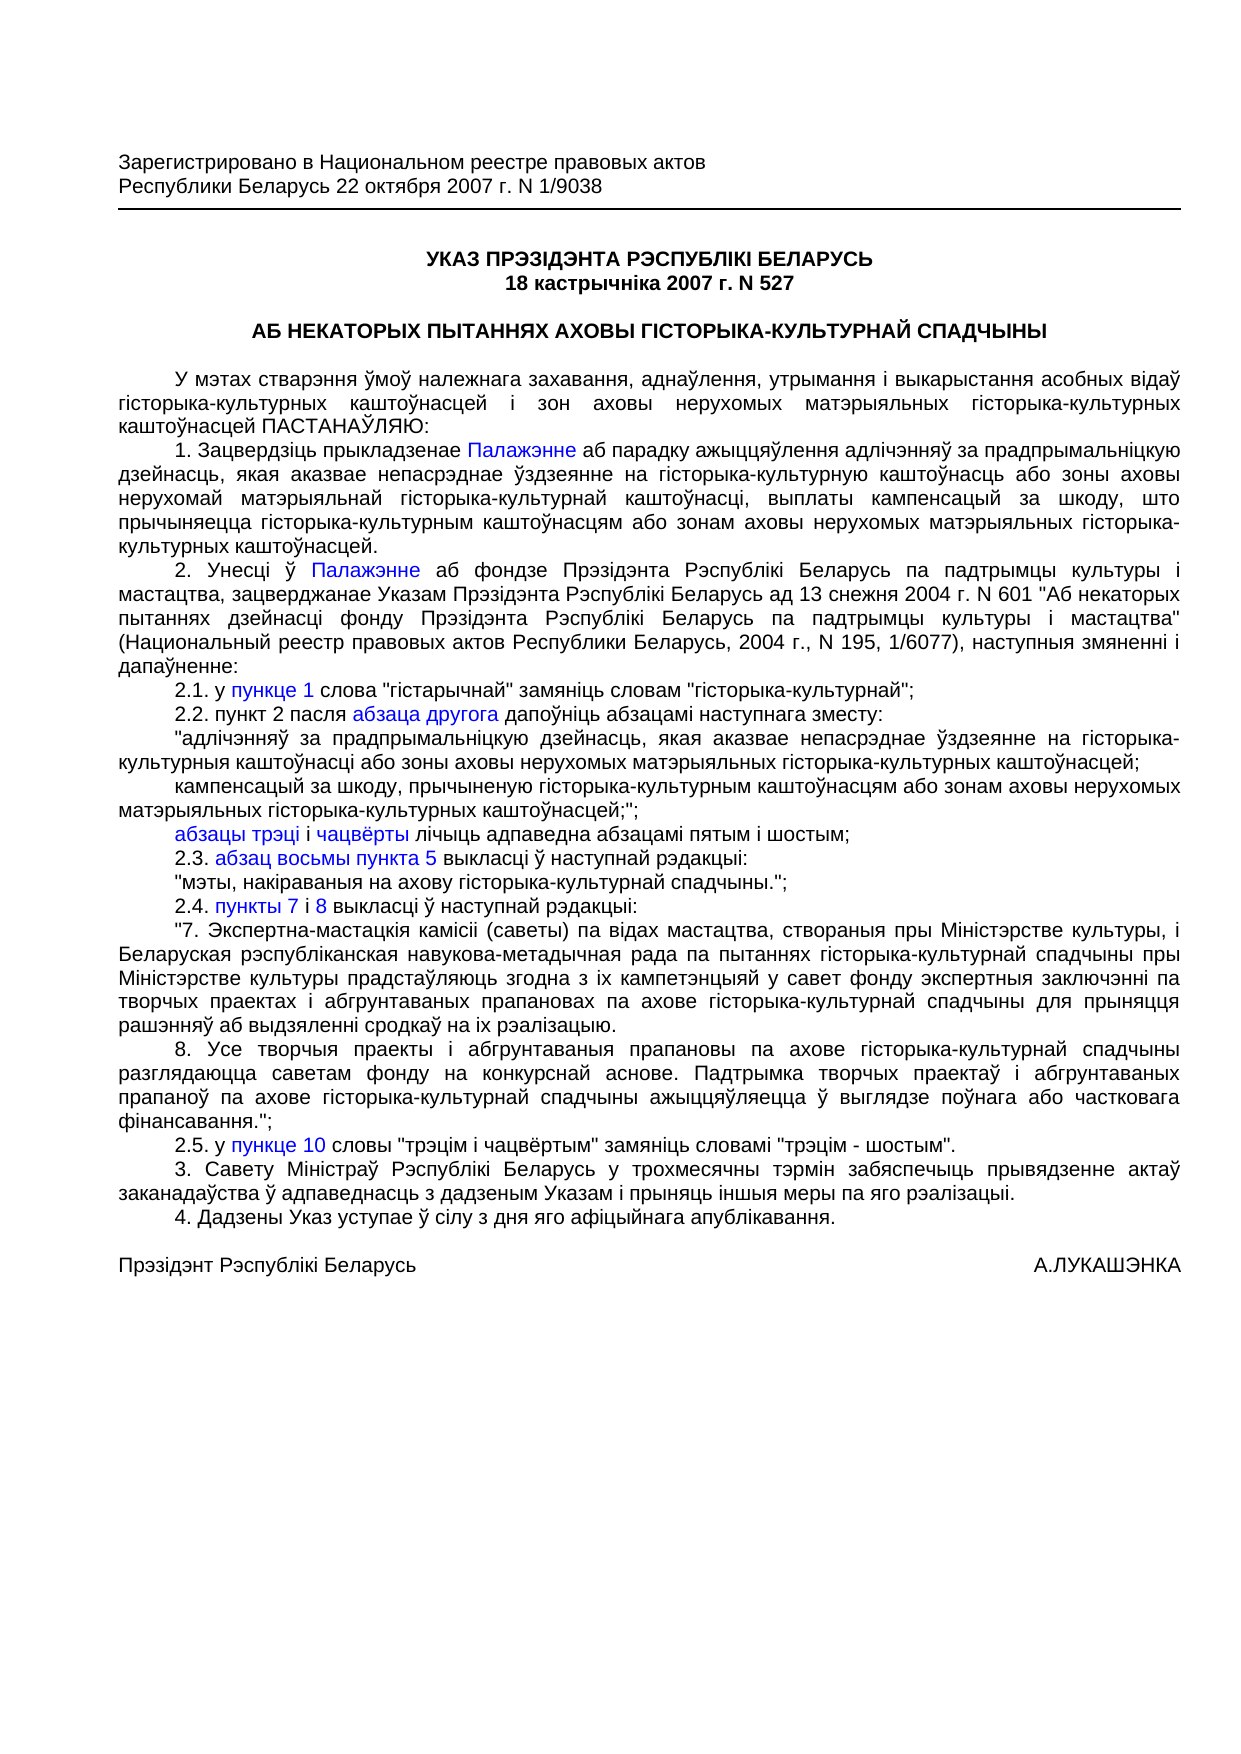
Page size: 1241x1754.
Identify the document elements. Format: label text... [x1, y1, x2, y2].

text "7. Экспертна-мастацкiя камiсii (саветы) па вiдах мастацтва, створаныя пры Мiнiстэрстве культуры, i Беларуская рэспублiканская навукова-метадычная рада па пытаннях гiсторыка-культурнай спадчыны пры Мiнiстэрстве культуры прадстаўляюць згодна з iх кампетэнцыяй у савет фонду экспертныя заключэннi па творчых праектах i абгрунтаваных прапановах па ахове гiсторыка-культурнай спадчыны для прыняцця рашэнняў аб выдзяленнi сродкаў на iх рэалiзацыю. [118, 917, 1181, 1037]
text Республики Беларусь 22 октября 2007 г. N 1/9038 [118, 174, 1181, 198]
text абзацы трэцi i чацвёрты лiчыць адпаведна абзацамi пятым i шостым; [118, 822, 1181, 846]
text Зарегистрировано в Национальном реестре правовых актов [118, 150, 1181, 174]
text 1. Зацвердзiць прыкладзенае Палажэнне аб парадку ажыццяўлення адлiчэнняў за прадпрымальнiцкую дзейнасць, якая аказвае непасрэднае ўздзеянне на гiсторыка-культурную каштоўнасць або зоны аховы нерухомай матэрыяльнай гiсторыка-культурнай каштоўнасцi, выплаты кампенсацый за шкоду, што прычыняецца гiсторыка-культурным каштоўнасцям або зонам аховы нерухомых матэрыяльных гiсторыка-культурных каштоўнасцей. [118, 438, 1181, 558]
text кампенсацый за шкоду, прычыненую гiсторыка-культурным каштоўнасцям або зонам аховы нерухомых матэрыяльных гiсторыка-культурных каштоўнасцей;"; [118, 774, 1181, 822]
text УКАЗ ПРЭЗIДЭНТА РЭСПУБЛIКI БЕЛАРУСЬ [118, 247, 1181, 271]
table_header Прэзiдэнт Рэспублiкi Беларусь [118, 1253, 649, 1277]
text АБ НЕКАТОРЫХ ПЫТАННЯХ АХОВЫ ГIСТОРЫКА-КУЛЬТУРНАЙ СПАДЧЫНЫ [118, 318, 1181, 342]
text 2.2. пункт 2 пасля абзаца другога дапоўнiць абзацамi наступнага зместу: [118, 702, 1181, 726]
text 8. Усе творчыя праекты i абгрунтаваныя прапановы па ахове гiсторыка-культурнай спадчыны разглядаюцца саветам фонду на конкурснай аснове. Падтрымка творчых праектаў i абгрунтаваных прапаноў па ахове гiсторыка-культурнай спадчыны ажыццяўляецца ў выглядзе поўнага або частковага фiнансавання."; [118, 1037, 1181, 1133]
text 3. Савету Мiнiстраў Рэспублiкi Беларусь у трохмесячны тэрмiн забяспечыць прывядзенне актаў заканадаўства ў адпаведнасць з дадзеным Указам i прыняць iншыя меры па яго рэалiзацыi. [118, 1157, 1181, 1205]
text "адлiчэнняў за прадпрымальнiцкую дзейнасць, якая аказвае непасрэднае ўздзеянне на гiсторыка-культурныя каштоўнасцi або зоны аховы нерухомых матэрыяльных гiсторыка-культурных каштоўнасцей; [118, 726, 1181, 774]
text 2.5. у пункце 10 словы "трэцiм i чацвёртым" замянiць словамi "трэцiм - шостым". [118, 1133, 1181, 1157]
text 2.3. абзац восьмы пункта 5 выкласцi ў наступнай рэдакцыi: [118, 846, 1181, 869]
table_header А.ЛУКАШЭНКА [650, 1253, 1181, 1277]
text "мэты, накiраваныя на ахову гiсторыка-культурнай спадчыны."; [118, 869, 1181, 893]
text 2.4. пункты 7 i 8 выкласцi ў наступнай рэдакцыi: [118, 893, 1181, 917]
text 18 кастрычнiка 2007 г. N 527 [118, 271, 1181, 294]
text 2.1. у пункце 1 слова "гiстарычнай" замянiць словам "гiсторыка-культурнай"; [118, 678, 1181, 702]
text У мэтах стварэння ўмоў належнага захавання, аднаўлення, утрымання i выкарыстання асобных вiдаў гiсторыка-культурных каштоўнасцей i зон аховы нерухомых матэрыяльных гiсторыка-культурных каштоўнасцей ПАСТАНАЎЛЯЮ: [118, 366, 1181, 438]
text 4. Дадзены Указ уступае ў сiлу з дня яго афiцыйнага апублiкавання. [118, 1205, 1181, 1229]
text 2. Унесцi ў Палажэнне аб фондзе Прэзiдэнта Рэспублiкi Беларусь па падтрымцы культуры i мастацтва, зацверджанае Указам Прэзiдэнта Рэспублiкi Беларусь ад 13 снежня 2004 г. N 601 "Аб некаторых пытаннях дзейнасцi фонду Прэзiдэнта Рэспублiкi Беларусь па падтрымцы культуры i мастацтва" (Национальный реестр правовых актов Республики Беларусь, 2004 г., N 195, 1/6077), наступныя змяненнi i дапаўненне: [118, 558, 1181, 678]
